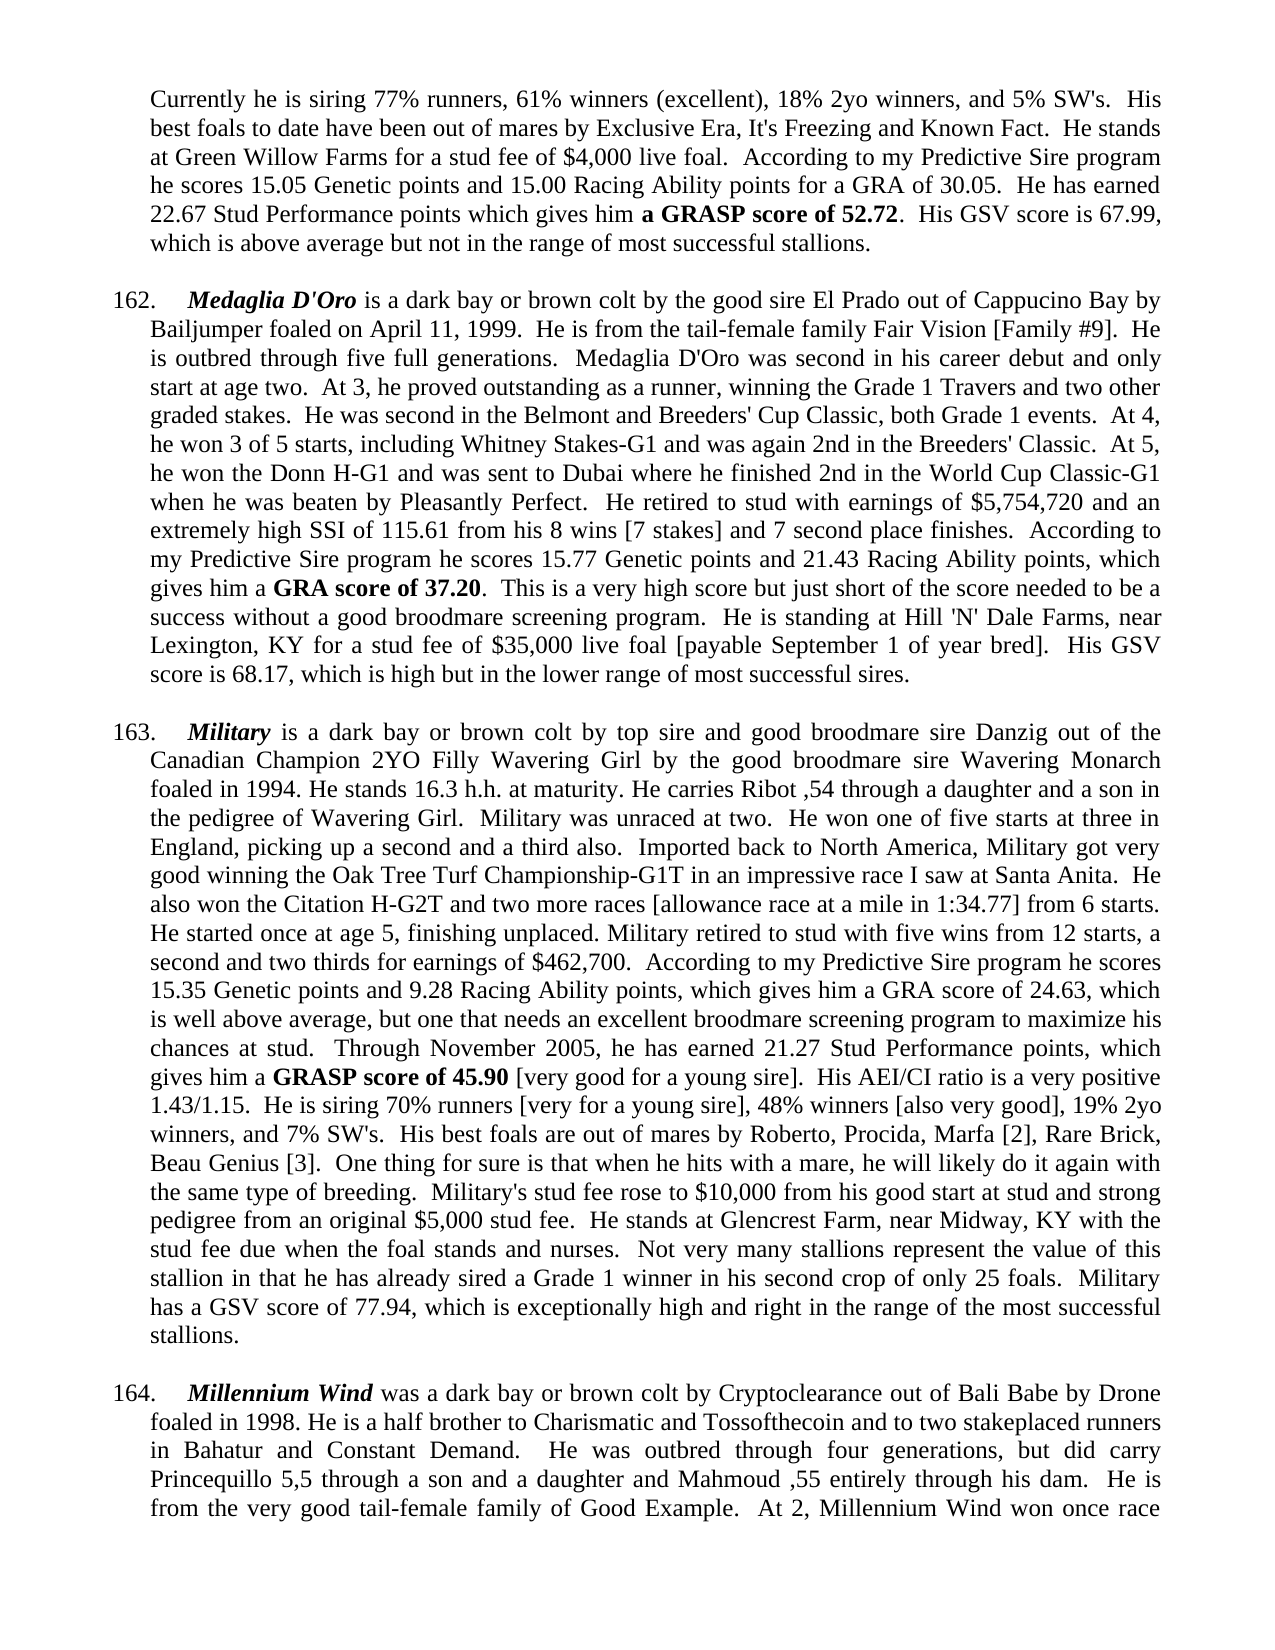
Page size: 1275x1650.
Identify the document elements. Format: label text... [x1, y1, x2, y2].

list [112, 84, 1162, 257]
list Military is a dark bay or brown colt by top sire and good broodmare sire Danzig out of the Canadian Champion 2YO Filly Wavering Girl by the good broodmare sire Wavering Monarch foaled in 1994. He stands 16.3 h.h. at maturity. He carries Ribot ,54 through a daughter and a son in the pedigree of Wavering Girl. Military was unraced at two. He won one of five starts at three in England, picking up a second and a third also. Imported back to North America, Military got very good winning the Oak Tree Turf Championship-G1T in an impressive race I saw at Santa Anita. He also won the Citation H-G2T and two more races [allowance race at a mile in 1:34.77] from 6 starts. He started once at age 5, finishing unplaced. Military retired to stud with five wins from 12 starts, a second and two thirds for earnings of $462,700. According to my Predictive Sire program he scores 15.35 Genetic points and 9.28 Racing Ability points, which gives him a GRA score of 24.63, which is well above average, but one that needs an excellent broodmare screening program to maximize his chances at stud. Through November 2005, he has earned 21.27 Stud Performance points, which gives him a GRASP score of 45.90 [very good for a young sire]. His AEI/CI ratio is a very positive 1.43/1.15. He is siring 70% runners [very for a young sire], 48% winners [also very good], 19% 2yo winners, and 7% SW's. His best foals are out of mares by Roberto, Procida, Marfa [2], Rare Brick, Beau Genius [3]. One thing for sure is that when he hits with a mare, he will likely do it again with the same type of breeding. Military's stud fee rose to $10,000 from his good start at stud and strong pedigree from an original $5,000 stud fee. He stands at Glencrest Farm, near Midway, KY with the stud fee due when the foal stands and nurses. Not very many stallions represent the value of this stallion in that he has already sired a Grade 1 winner in his second crop of only 25 foals. Military has a GSV score of 77.94, which is exceptionally high and right in the range of the most successful stallions. [112, 717, 1162, 1349]
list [112, 1378, 1162, 1522]
list Medaglia D'Oro is a dark bay or brown colt by the good sire El Prado out of Cappucino Bay by Bailjumper foaled on April 11, 1999. He is from the tail-female family Fair Vision [Family #9]. He is outbred through five full generations. Medaglia D'Oro was second in his career debut and only start at age two. At 3, he proved outstanding as a runner, winning the Grade 1 Travers and two other graded stakes. He was second in the Belmont and Breeders' Cup Classic, both Grade 1 events. At 4, he won 3 of 5 starts, including Whitney Stakes-G1 and was again 2nd in the Breeders' Classic. At 5, he won the Donn H-G1 and was sent to Dubai where he finished 2nd in the World Cup Classic-G1 when he was beaten by Pleasantly Perfect. He retired to stud with earnings of $5,754,720 and an extremely high SSI of 115.61 from his 8 wins [7 stakes] and 7 second place finishes. According to my Predictive Sire program he scores 15.77 Genetic points and 21.43 Racing Ability points, which gives him a GRA score of 37.20. This is a very high score but just short of the score needed to be a success without a good broodmare screening program. He is standing at Hill 'N' Dale Farms, near Lexington, KY for a stud fee of $35,000 live foal [payable September 1 of year bred]. His GSV score is 68.17, which is high but in the lower range of most successful sires. [112, 286, 1162, 688]
